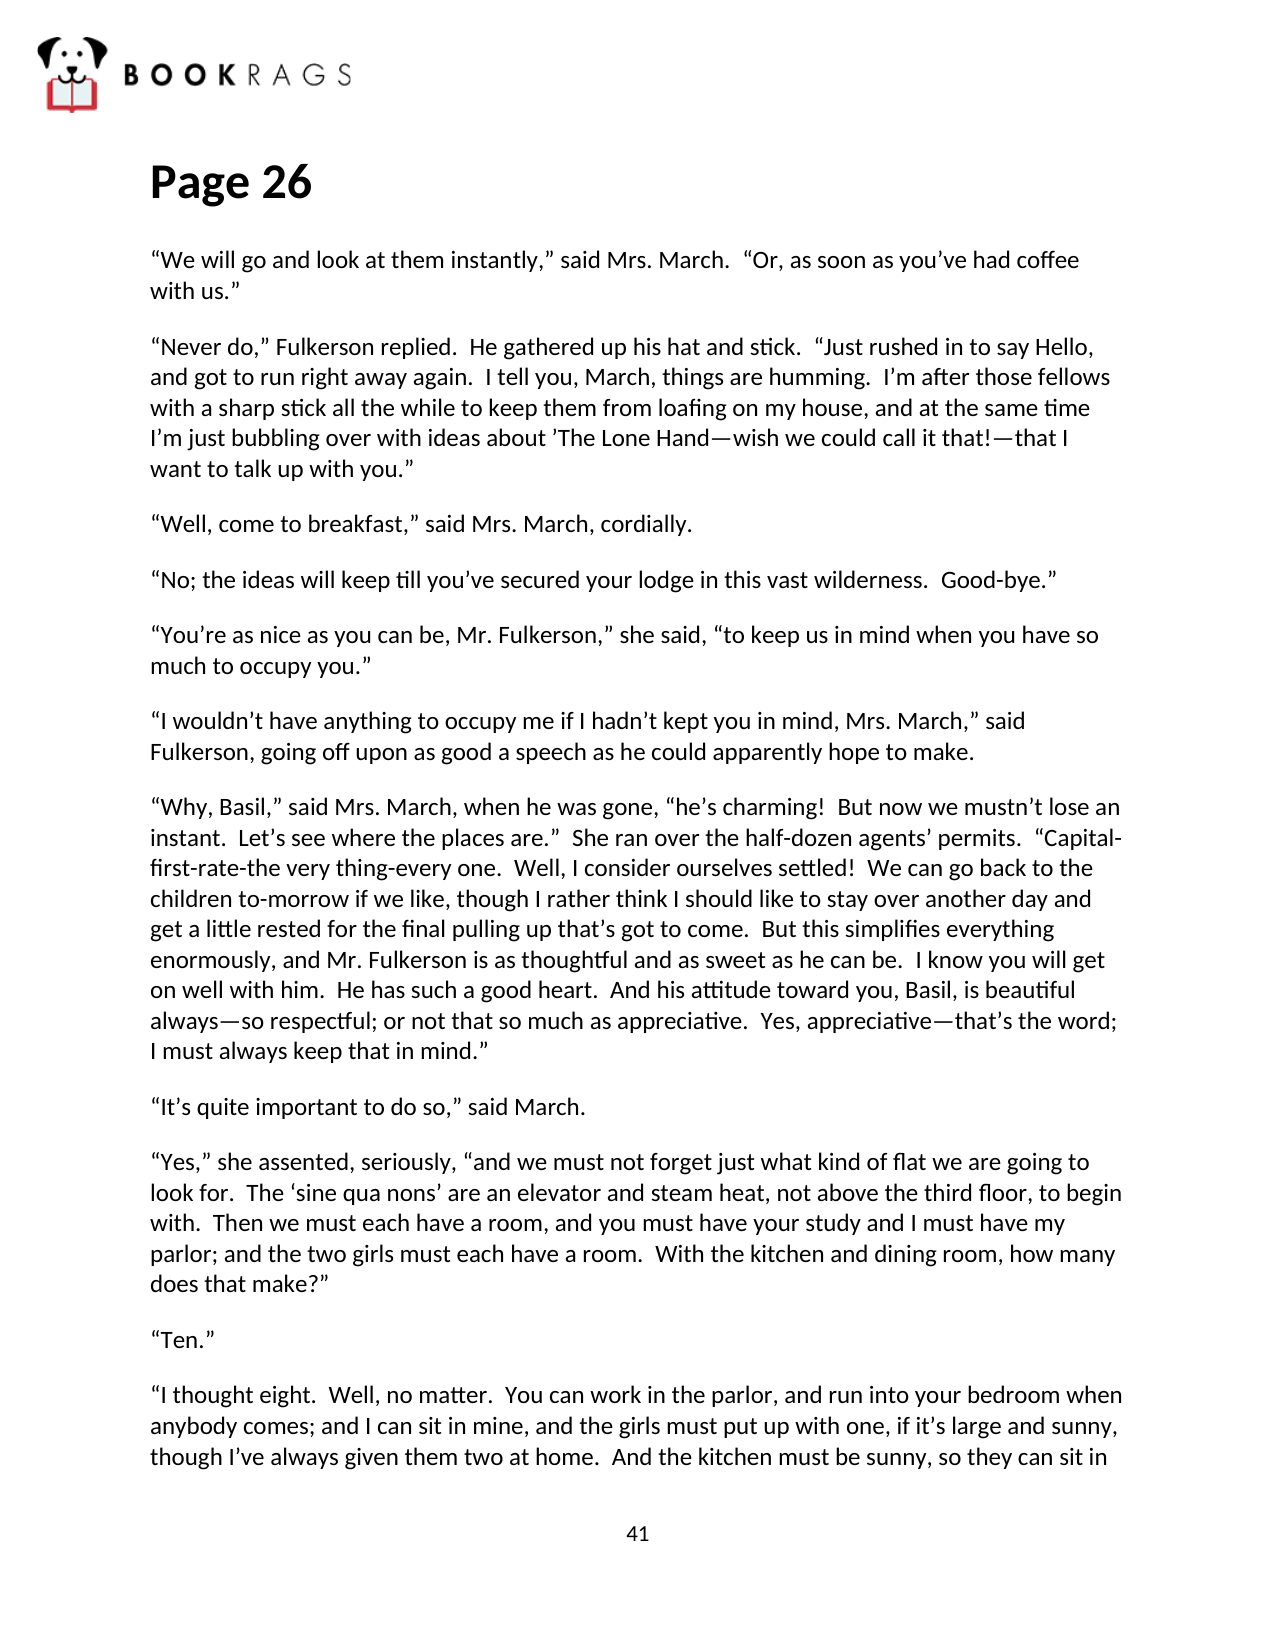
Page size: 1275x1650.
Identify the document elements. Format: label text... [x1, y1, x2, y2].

text “We will go and look at them instantly,” said Mrs. March. “Or, as soon as you’ve had coffee with us.” [150, 244, 1125, 306]
text Page 26 [150, 150, 1125, 211]
text “Well, come to breakfast,” said Mrs. March, cordially. [150, 508, 1125, 539]
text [150, 1380, 1125, 1471]
text “It’s quite important to do so,” said March. [150, 1091, 1125, 1122]
picture [37, 37, 351, 113]
text “Yes,” she assented, seriously, “and we must not forget just what kind of flat we are going to look for. The ‘sine qua nons’ are an elevator and steam heat, not above the third floor, to begin with. Then we must each have a room, and you must have your study and I must have my parlor; and the two girls must each have a room. With the kitchen and dining room, how many does that make?” [150, 1147, 1125, 1299]
text “I wouldn’t have anything to occupy me if I hadn’t kept you in mind, Mrs. March,” said Fulkerson, going off upon as good a speech as he could apparently hope to make. [150, 705, 1125, 766]
text “You’re as nice as you can be, Mr. Fulkerson,” she said, “to keep us in mind when you have so much to occupy you.” [150, 619, 1125, 680]
text “Never do,” Fulkerson replied. He gathered up his hat and stick. “Just rushed in to say Hello, and got to run right away again. I tell you, March, things are humming. I’m after those fellows with a sharp stick all the while to keep them from loafing on my house, and at the same time I’m just bubbling over with ideas about ’The Lone Hand—­wish we could call it that!—­that I want to talk up with you.” [150, 331, 1125, 483]
text “Ten.” [150, 1324, 1125, 1355]
text “No; the ideas will keep till you’ve secured your lodge in this vast wilderness. Good-bye.” [150, 564, 1125, 594]
text “Why, Basil,” said Mrs. March, when he was gone, “he’s charming! But now we mustn’t lose an instant. Let’s see where the places are.” She ran over the half-dozen agents’ permits. “Capital-first-rate-the very thing-every one. Well, I consider ourselves settled! We can go back to the children to-morrow if we like, though I rather think I should like to stay over another day and get a little rested for the final pulling up that’s got to come. But this simplifies everything enormously, and Mr. Fulkerson is as thoughtful and as sweet as he can be. I know you will get on well with him. He has such a good heart. And his attitude toward you, Basil, is beautiful always—­so respectful; or not that so much as appreciative. Yes, appreciative—­that’s the word; I must always keep that in mind.” [150, 791, 1125, 1066]
